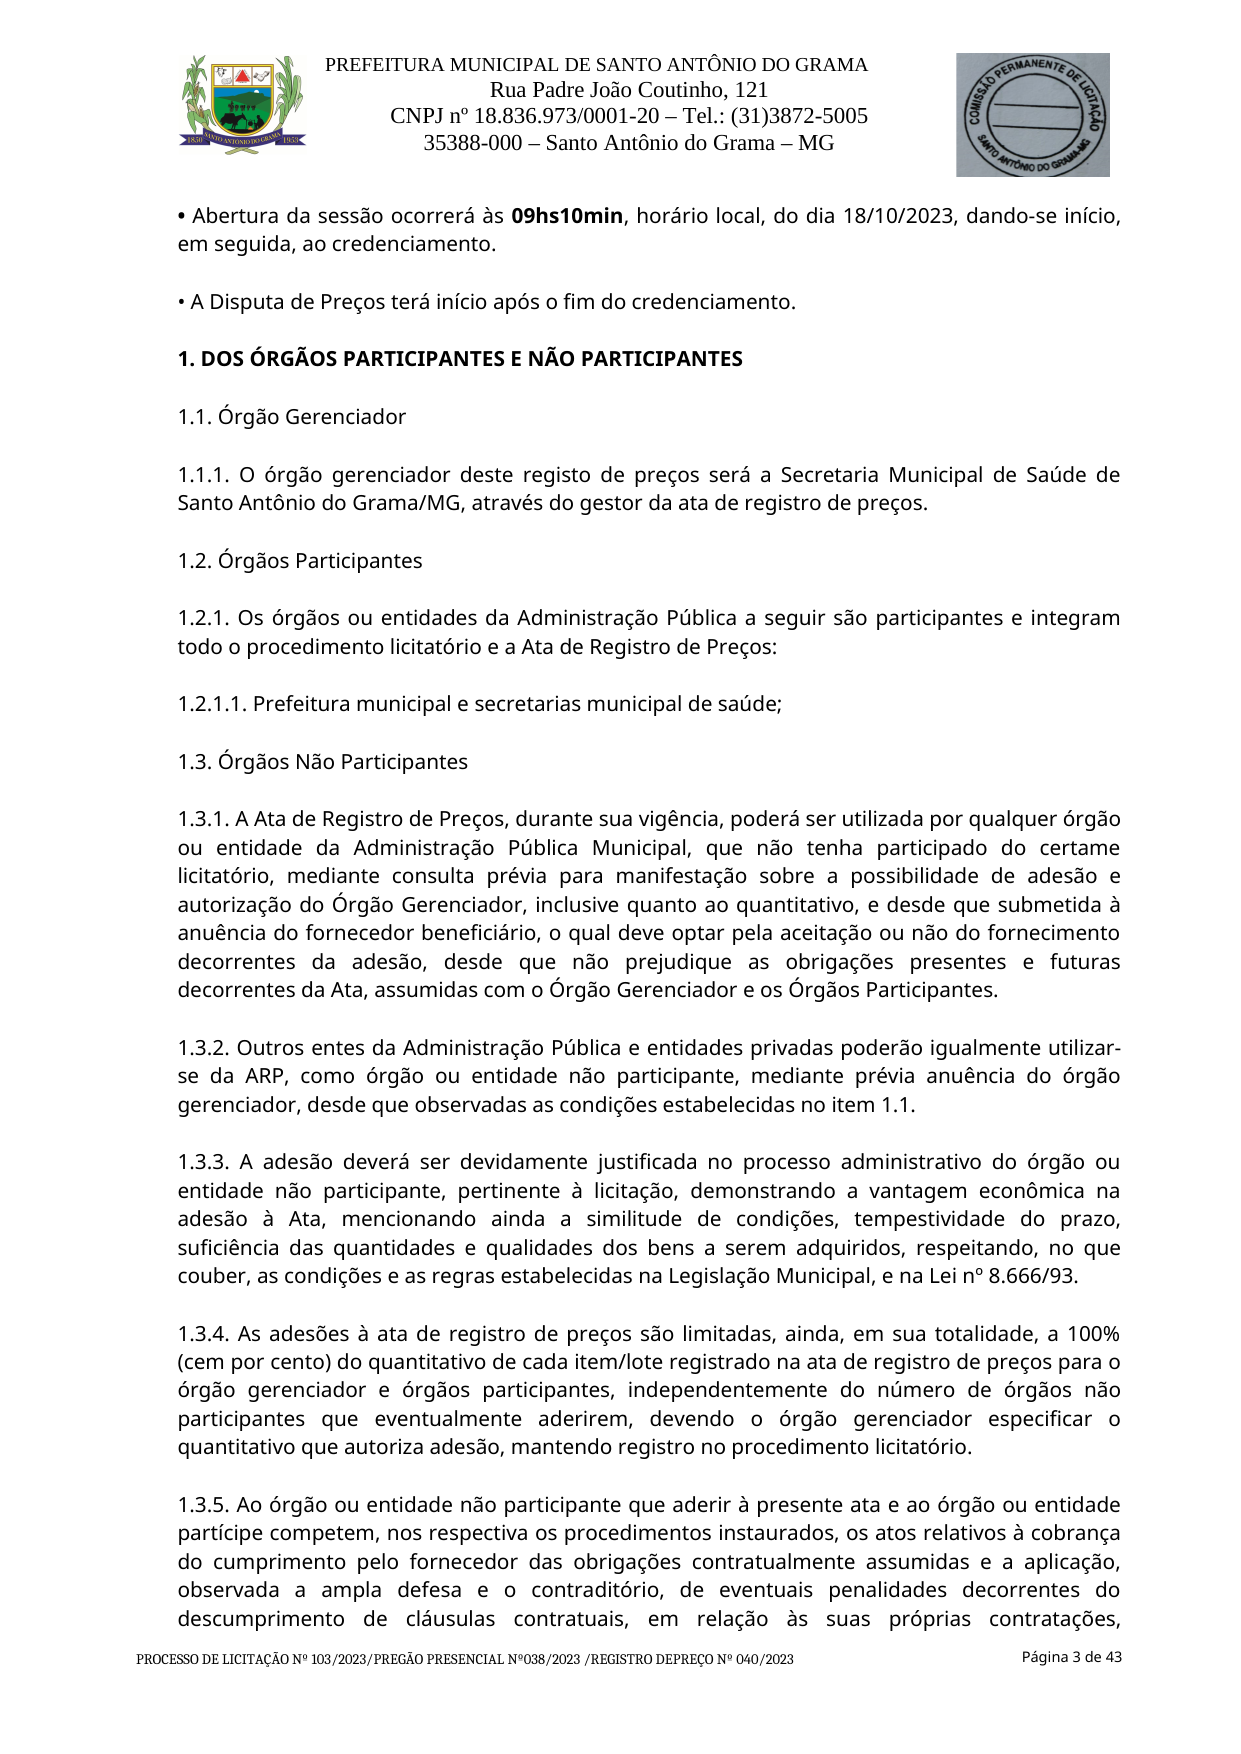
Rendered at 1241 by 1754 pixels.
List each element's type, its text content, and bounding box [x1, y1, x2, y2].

text 1.3.2. Outros entes da Administração Pública e entidades privadas poderão igualmente utilizar-se da ARP, como órgão ou entidade não participante, mediante prévia anuência do órgão gerenciador, desde que observadas as condições estabelecidas no item 1.1. [177, 1033, 1122, 1118]
text 1.3.3. A adesão deverá ser devidamente justificada no processo administrativo do órgão ou entidade não participante, pertinente à licitação, demonstrando a vantagem econômica na adesão à Ata, mencionando ainda a similitude de condições, tempestividade do prazo, suficiência das quantidades e qualidades dos bens a serem adquiridos, respeitando, no que couber, as condições e as regras estabelecidas na Legislação Municipal, e na Lei nº 8.666/93. [177, 1147, 1122, 1289]
picture [178, 55, 307, 155]
text 1.3.4. As adesões à ata de registro de preços são limitadas, ainda, em sua totalidade, a 100% (cem por cento) do quantitativo de cada item/lote registrado na ata de registro de preços para o órgão gerenciador e órgãos participantes, independentemente do número de órgãos não participantes que eventualmente aderirem, devendo o órgão gerenciador especificar o quantitativo que autoriza adesão, mantendo registro no procedimento licitatório. [177, 1319, 1122, 1461]
text 1.2.1.1. Prefeitura municipal e secretarias municipal de saúde; [177, 689, 1122, 718]
text 1.3. Órgãos Não Participantes [177, 747, 1122, 775]
text 1.1.1. O órgão gerenciador deste registo de preços será a Secretaria Municipal de Saúde de Santo Antônio do Grama/MG, através do gestor da ata de registro de preços. [177, 460, 1122, 517]
text • Abertura da sessão ocorrerá às 09hs10min, horário local, do dia 18/10/2023, dando-se início, em seguida, ao credenciamento. [177, 201, 1122, 258]
text • A Disputa de Preços terá início após o fim do credenciamento. [177, 287, 1122, 315]
text 1. DOS ÓRGÃOS PARTICIPANTES E NÃO PARTICIPANTES [177, 344, 1122, 373]
text 1.2.1. Os órgãos ou entidades da Administração Pública a seguir são participantes e integram todo o procedimento licitatório e a Ata de Registro de Preços: [177, 603, 1122, 660]
text 1.1. Órgão Gerenciador [177, 402, 1122, 431]
text 1.2. Órgãos Participantes [177, 546, 1122, 574]
text 1.3.1. A Ata de Registro de Preços, durante sua vigência, poderá ser utilizada por qualquer órgão ou entidade da Administração Pública Municipal, que não tenha participado do certame licitatório, mediante consulta prévia para manifestação sobre a possibilidade de adesão e autorização do Órgão Gerenciador, inclusive quanto ao quantitativo, e desde que submetida à anuência do fornecedor beneficiário, o qual deve optar pela aceitação ou não do fornecimento decorrentes da adesão, desde que não prejudique as obrigações presentes e futuras decorrentes da Ata, assumidas com o Órgão Gerenciador e os Órgãos Participantes. [177, 804, 1122, 1004]
picture [956, 53, 1110, 177]
